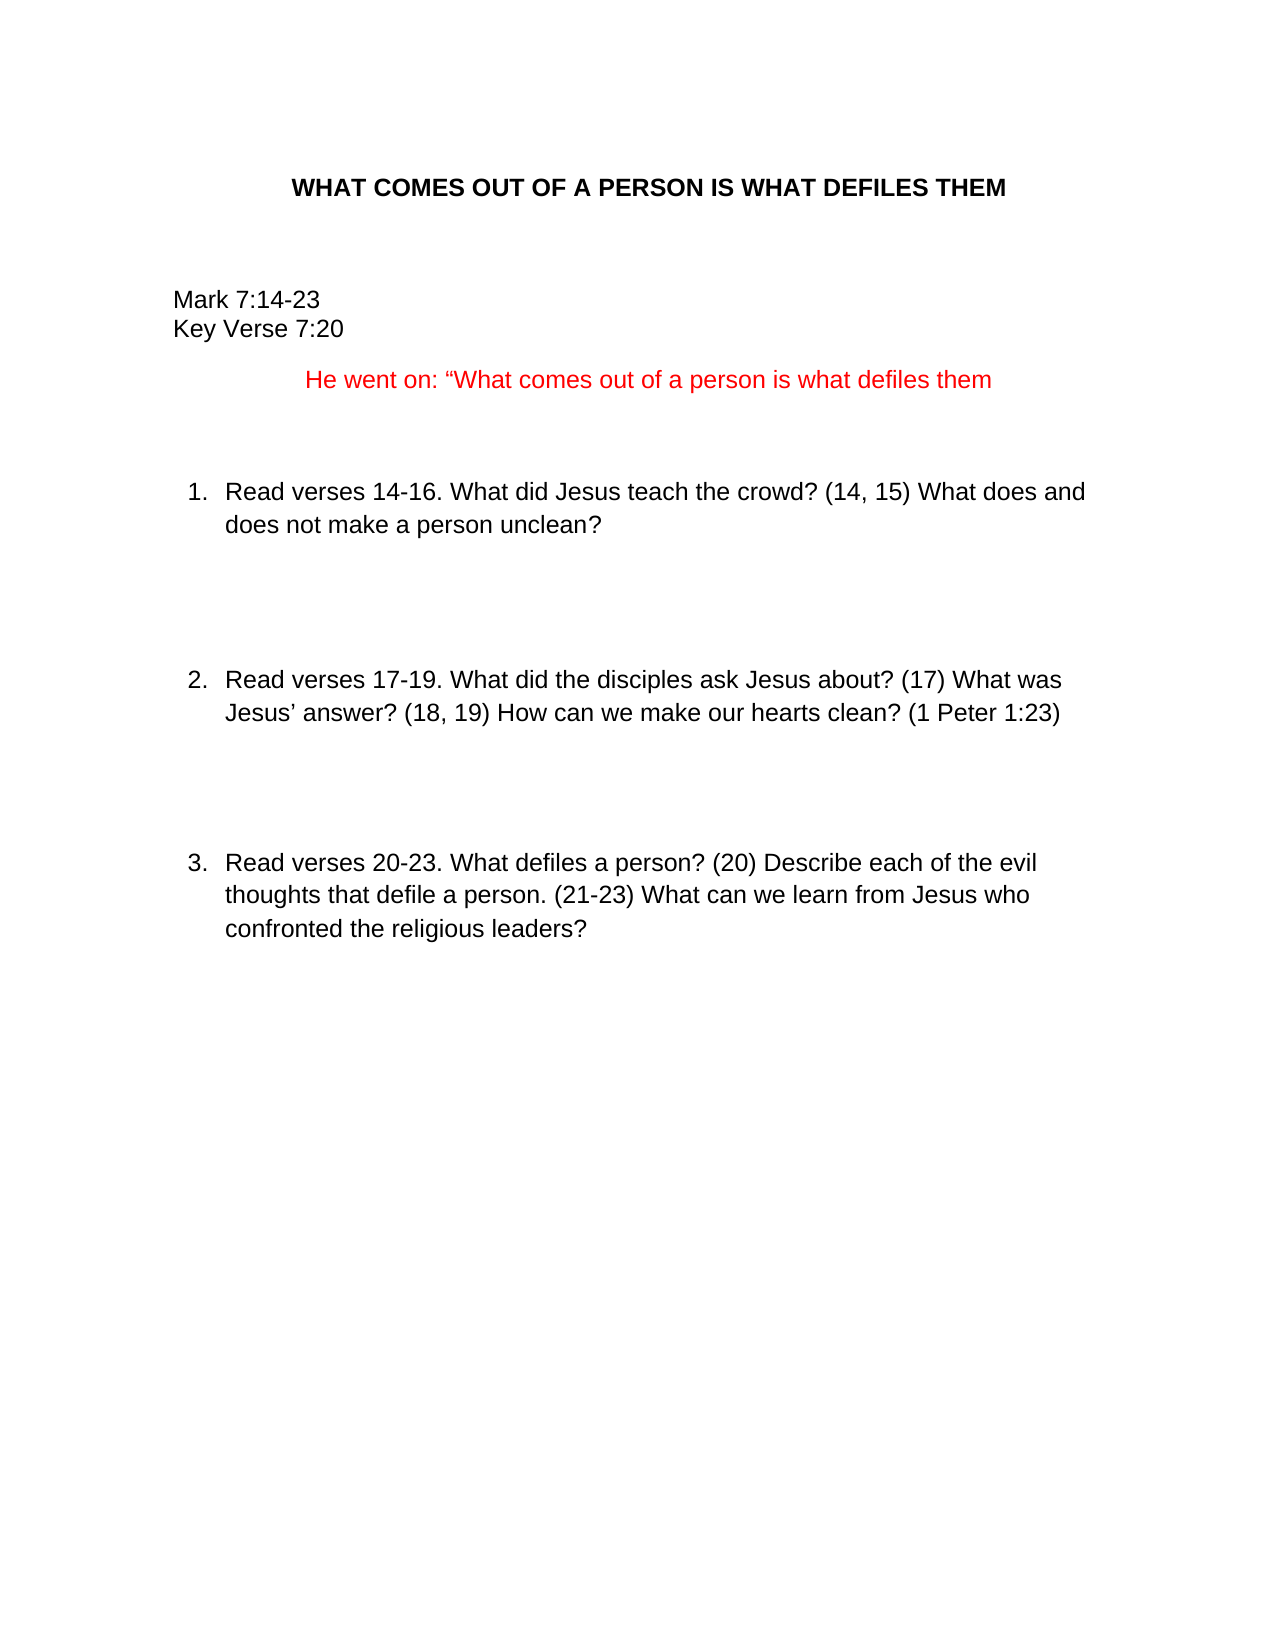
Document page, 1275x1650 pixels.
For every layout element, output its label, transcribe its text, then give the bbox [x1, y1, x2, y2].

list Read verses 14-16. What did Jesus teach the crowd? (14, 15) What does and does not make a person unclean? [187, 477, 1125, 539]
text Mark 7:14-23 [173, 285, 1125, 313]
text He went on: “What comes out of a person is what defiles them [173, 365, 1125, 394]
list Read verses 20-23. What defiles a person? (20) Describe each of the evil thoughts that defile a person. (21-23) What can we learn from Jesus who confronted the religious leaders? [187, 847, 1125, 942]
text Key Verse 7:20 [173, 313, 1125, 342]
text WHAT COMES OUT OF A PERSON IS WHAT DEFILES THEM [173, 173, 1125, 202]
list Read verses 17-19. What did the disciples ask Jesus about? (17) What was Jesus’ answer? (18, 19) How can we make our hearts clean? (1 Peter 1:23) [187, 665, 1125, 727]
